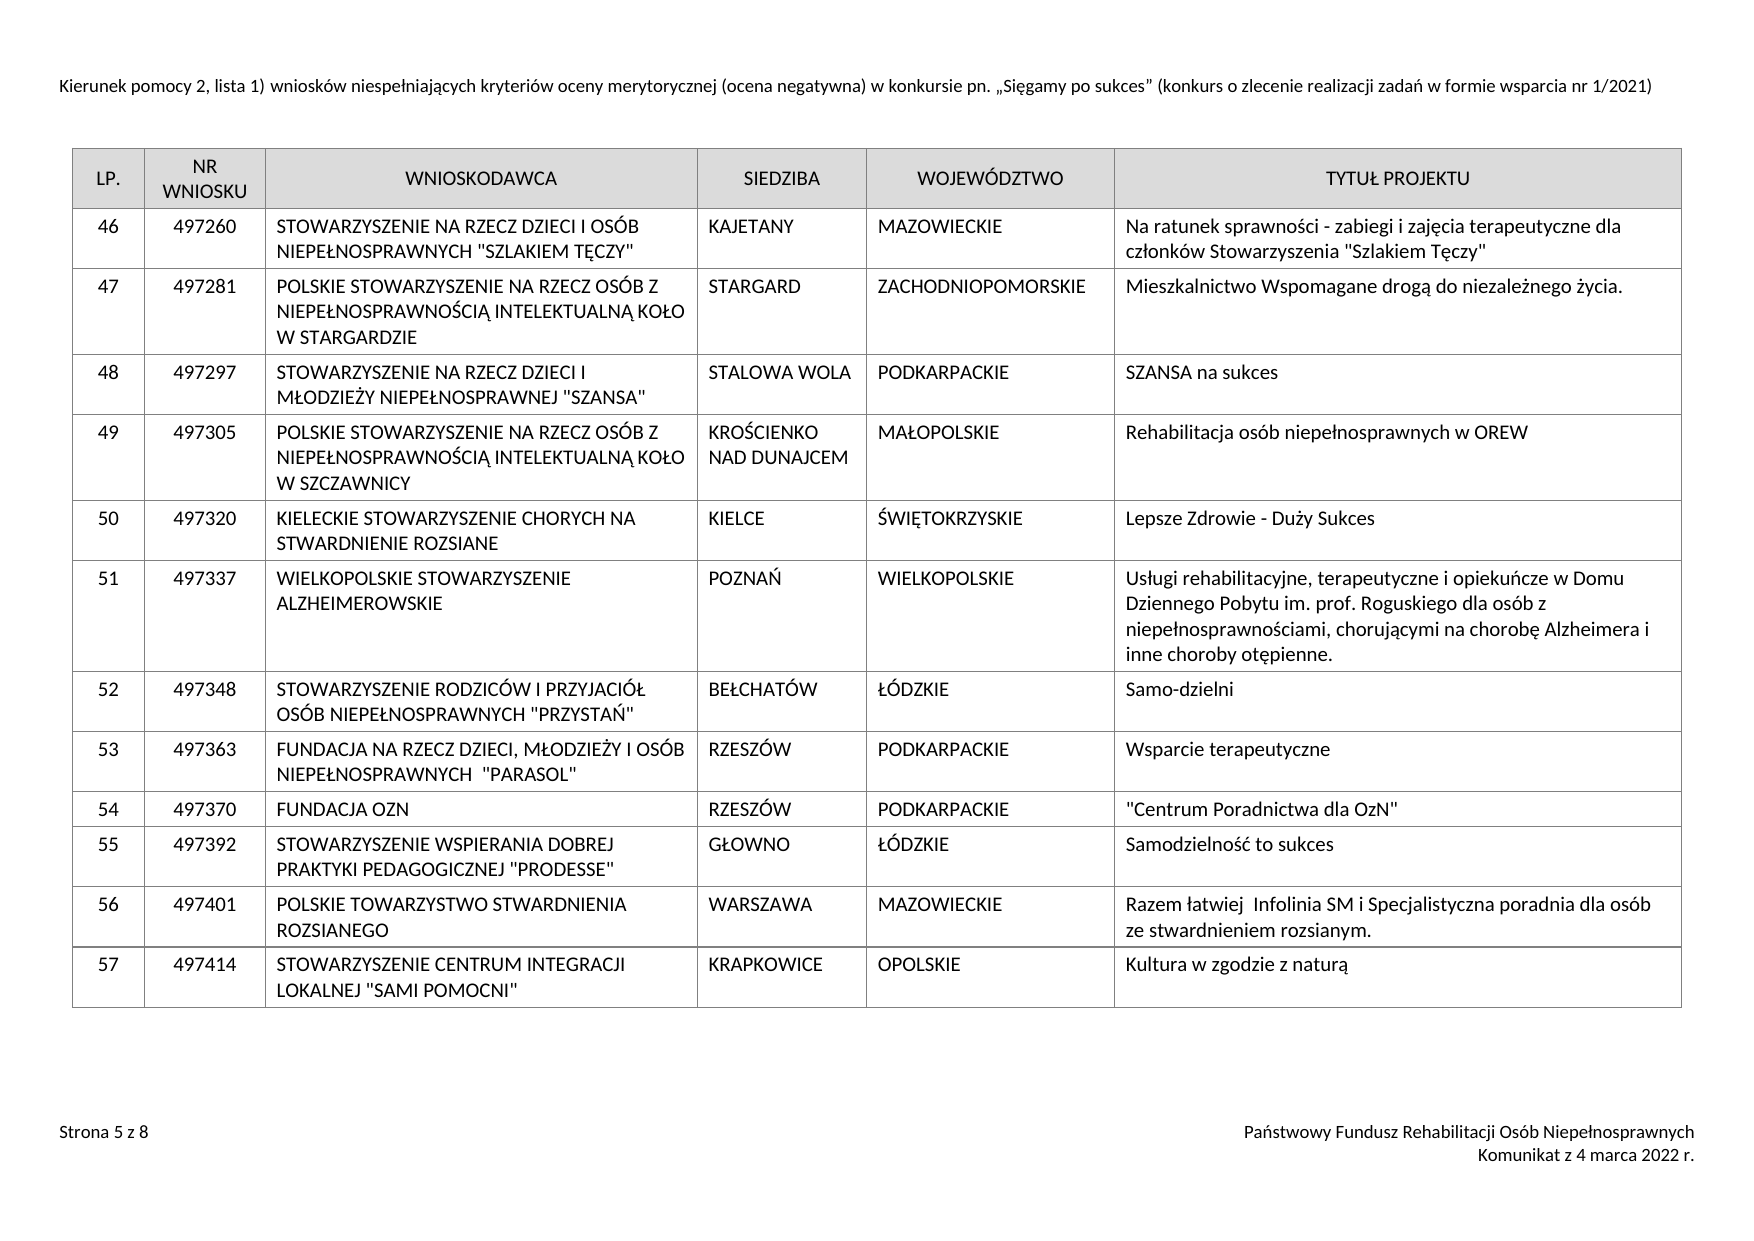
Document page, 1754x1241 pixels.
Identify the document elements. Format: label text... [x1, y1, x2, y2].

table_cell 48 [73, 355, 144, 414]
table_header TYTUŁ PROJEKTU [1115, 149, 1681, 208]
table_cell RZESZÓW [698, 792, 866, 826]
table_cell ZACHODNIOPOMORSKIE [867, 269, 1114, 354]
table_cell 497320 [145, 501, 265, 560]
table_cell KAJETANY [698, 209, 866, 268]
table_cell 497370 [145, 792, 265, 826]
table_cell 497337 [145, 561, 265, 671]
table_cell POLSKIE STOWARZYSZENIE NA RZECZ OSÓB Z NIEPEŁNOSPRAWNOŚCIĄ INTELEKTUALNĄ KOŁO W STARGARDZIE [266, 269, 697, 354]
table_cell WARSZAWA [698, 887, 866, 946]
table_cell "Centrum Poradnictwa dla OzN" [1115, 792, 1681, 826]
table_cell 47 [73, 269, 144, 354]
table_cell POLSKIE TOWARZYSTWO STWARDNIENIA ROZSIANEGO [266, 887, 697, 946]
table_cell STALOWA WOLA [698, 355, 866, 414]
table_cell 46 [73, 209, 144, 268]
table_cell STOWARZYSZENIE WSPIERANIA DOBREJ PRAKTYKI PEDAGOGICZNEJ "PRODESSE" [266, 827, 697, 886]
table_cell STOWARZYSZENIE NA RZECZ DZIECI I MŁODZIEŻY NIEPEŁNOSPRAWNEJ "SZANSA" [266, 355, 697, 414]
table_cell Kultura w zgodzie z naturą [1115, 948, 1681, 1007]
table_cell ŁÓDZKIE [867, 827, 1114, 886]
table_header WNIOSKODAWCA [266, 149, 697, 208]
table_cell 53 [73, 732, 144, 791]
table_cell POZNAŃ [698, 561, 866, 671]
table_cell 497363 [145, 732, 265, 791]
table_cell 497305 [145, 415, 265, 499]
table_cell FUNDACJA NA RZECZ DZIECI, MŁODZIEŻY I OSÓB NIEPEŁNOSPRAWNYCH "PARASOL" [266, 732, 697, 791]
table_cell BEŁCHATÓW [698, 672, 866, 731]
table_header SIEDZIBA [698, 149, 866, 208]
table_cell Rehabilitacja osób niepełnosprawnych w OREW [1115, 415, 1681, 499]
table_cell STOWARZYSZENIE CENTRUM INTEGRACJI LOKALNEJ "SAMI POMOCNI" [266, 948, 697, 1007]
table_cell KROŚCIENKO NAD DUNAJCEM [698, 415, 866, 499]
table_cell Na ratunek sprawności - zabiegi i zajęcia terapeutyczne dla członków Stowarzyszenia "Szlakiem Tęczy" [1115, 209, 1681, 268]
table_cell OPOLSKIE [867, 948, 1114, 1007]
table_cell KIELCE [698, 501, 866, 560]
table_cell 51 [73, 561, 144, 671]
table_cell STOWARZYSZENIE NA RZECZ DZIECI I OSÓB NIEPEŁNOSPRAWNYCH "SZLAKIEM TĘCZY" [266, 209, 697, 268]
table_header LP. [73, 149, 144, 208]
table_cell SZANSA na sukces [1115, 355, 1681, 414]
table_cell 497348 [145, 672, 265, 731]
table_cell 497281 [145, 269, 265, 354]
table_cell 49 [73, 415, 144, 499]
table_cell WIELKOPOLSKIE [867, 561, 1114, 671]
table_cell ŚWIĘTOKRZYSKIE [867, 501, 1114, 560]
table_cell Usługi rehabilitacyjne, terapeutyczne i opiekuńcze w Domu Dziennego Pobytu im. prof. Roguskiego dla osób z niepełnosprawnościami, chorującymi na chorobę Alzheimera i inne choroby otępienne. [1115, 561, 1681, 671]
table_cell KRAPKOWICE [698, 948, 866, 1007]
table_cell 497297 [145, 355, 265, 414]
table_cell 56 [73, 887, 144, 946]
table_cell ŁÓDZKIE [867, 672, 1114, 731]
table_cell PODKARPACKIE [867, 355, 1114, 414]
table_header WOJEWÓDZTWO [867, 149, 1114, 208]
table_cell 55 [73, 827, 144, 886]
table_cell 54 [73, 792, 144, 826]
table_cell STARGARD [698, 269, 866, 354]
table_cell Lepsze Zdrowie - Duży Sukces [1115, 501, 1681, 560]
table_cell 52 [73, 672, 144, 731]
table_cell 497401 [145, 887, 265, 946]
table_cell Samo-dzielni [1115, 672, 1681, 731]
table_cell 50 [73, 501, 144, 560]
table_cell MAZOWIECKIE [867, 887, 1114, 946]
table_cell 497260 [145, 209, 265, 268]
table_cell PODKARPACKIE [867, 732, 1114, 791]
table_cell 57 [73, 948, 144, 1007]
table_cell RZESZÓW [698, 732, 866, 791]
table_cell GŁOWNO [698, 827, 866, 886]
table_header NR WNIOSKU [145, 149, 265, 208]
table_cell Razem łatwiej Infolinia SM i Specjalistyczna poradnia dla osób ze stwardnieniem rozsianym. [1115, 887, 1681, 946]
table_cell MAŁOPOLSKIE [867, 415, 1114, 499]
table_cell Wsparcie terapeutyczne [1115, 732, 1681, 791]
table_cell PODKARPACKIE [867, 792, 1114, 826]
table_cell Samodzielność to sukces [1115, 827, 1681, 886]
table_cell 497414 [145, 948, 265, 1007]
table_cell Mieszkalnictwo Wspomagane drogą do niezależnego życia. [1115, 269, 1681, 354]
table_cell KIELECKIE STOWARZYSZENIE CHORYCH NA STWARDNIENIE ROZSIANE [266, 501, 697, 560]
table_cell WIELKOPOLSKIE STOWARZYSZENIE ALZHEIMEROWSKIE [266, 561, 697, 671]
table_cell FUNDACJA OZN [266, 792, 697, 826]
table_cell STOWARZYSZENIE RODZICÓW I PRZYJACIÓŁ OSÓB NIEPEŁNOSPRAWNYCH "PRZYSTAŃ" [266, 672, 697, 731]
table_cell POLSKIE STOWARZYSZENIE NA RZECZ OSÓB Z NIEPEŁNOSPRAWNOŚCIĄ INTELEKTUALNĄ KOŁO W SZCZAWNICY [266, 415, 697, 499]
table_cell 497392 [145, 827, 265, 886]
table_cell MAZOWIECKIE [867, 209, 1114, 268]
